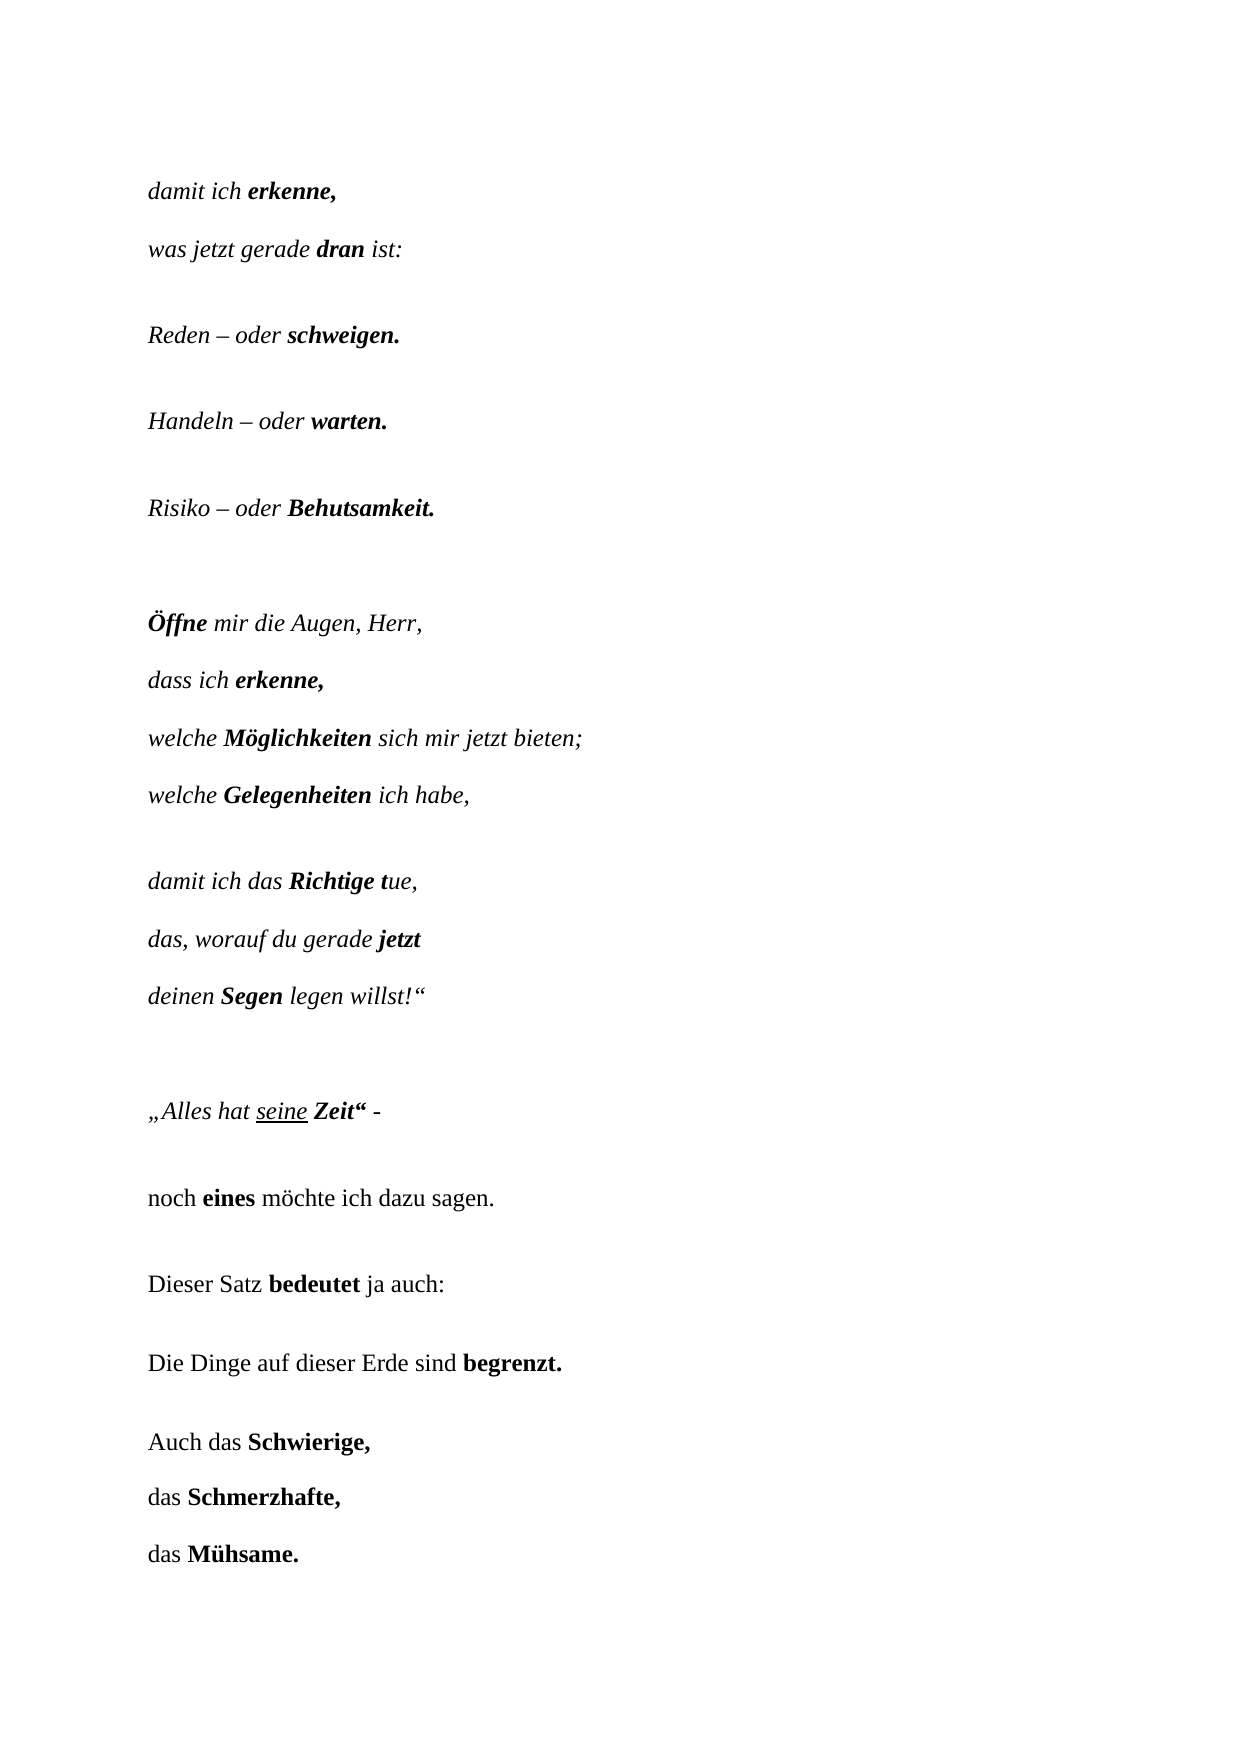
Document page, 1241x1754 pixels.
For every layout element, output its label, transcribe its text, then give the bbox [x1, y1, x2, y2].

text Reden – oder schweigen. [148, 320, 1093, 349]
text Risiko – oder Behutsamkeit. [148, 493, 1093, 521]
text was jetzt gerade dran ist: [148, 234, 1093, 263]
text dass ich erkenne, [148, 665, 1093, 694]
text Dieser Satz bedeutet ja auch: [148, 1269, 1093, 1298]
text noch eines möchte ich dazu sagen. [148, 1183, 1093, 1211]
text damit ich erkenne, [148, 176, 1093, 205]
text damit ich das Richtige tue, [148, 866, 1093, 895]
text welche Möglichkeiten sich mir jetzt bieten; [148, 723, 1093, 751]
text „Alles hat seine Zeit“ - [148, 1096, 1093, 1125]
text welche Gelegenheiten ich habe, [148, 780, 1093, 809]
text das Schmerzhafte, [148, 1482, 1093, 1511]
text Auch das Schwierige, [148, 1427, 1093, 1456]
text Handeln – oder warten. [148, 406, 1093, 435]
text Die Dinge auf dieser Erde sind begrenzt. [148, 1348, 1093, 1377]
text Öffne mir die Augen, Herr, [148, 608, 1093, 636]
text deinen Segen legen willst!“ [148, 981, 1093, 1010]
text das, worauf du gerade jetzt [148, 924, 1093, 953]
text das Mühsame. [148, 1539, 1093, 1568]
